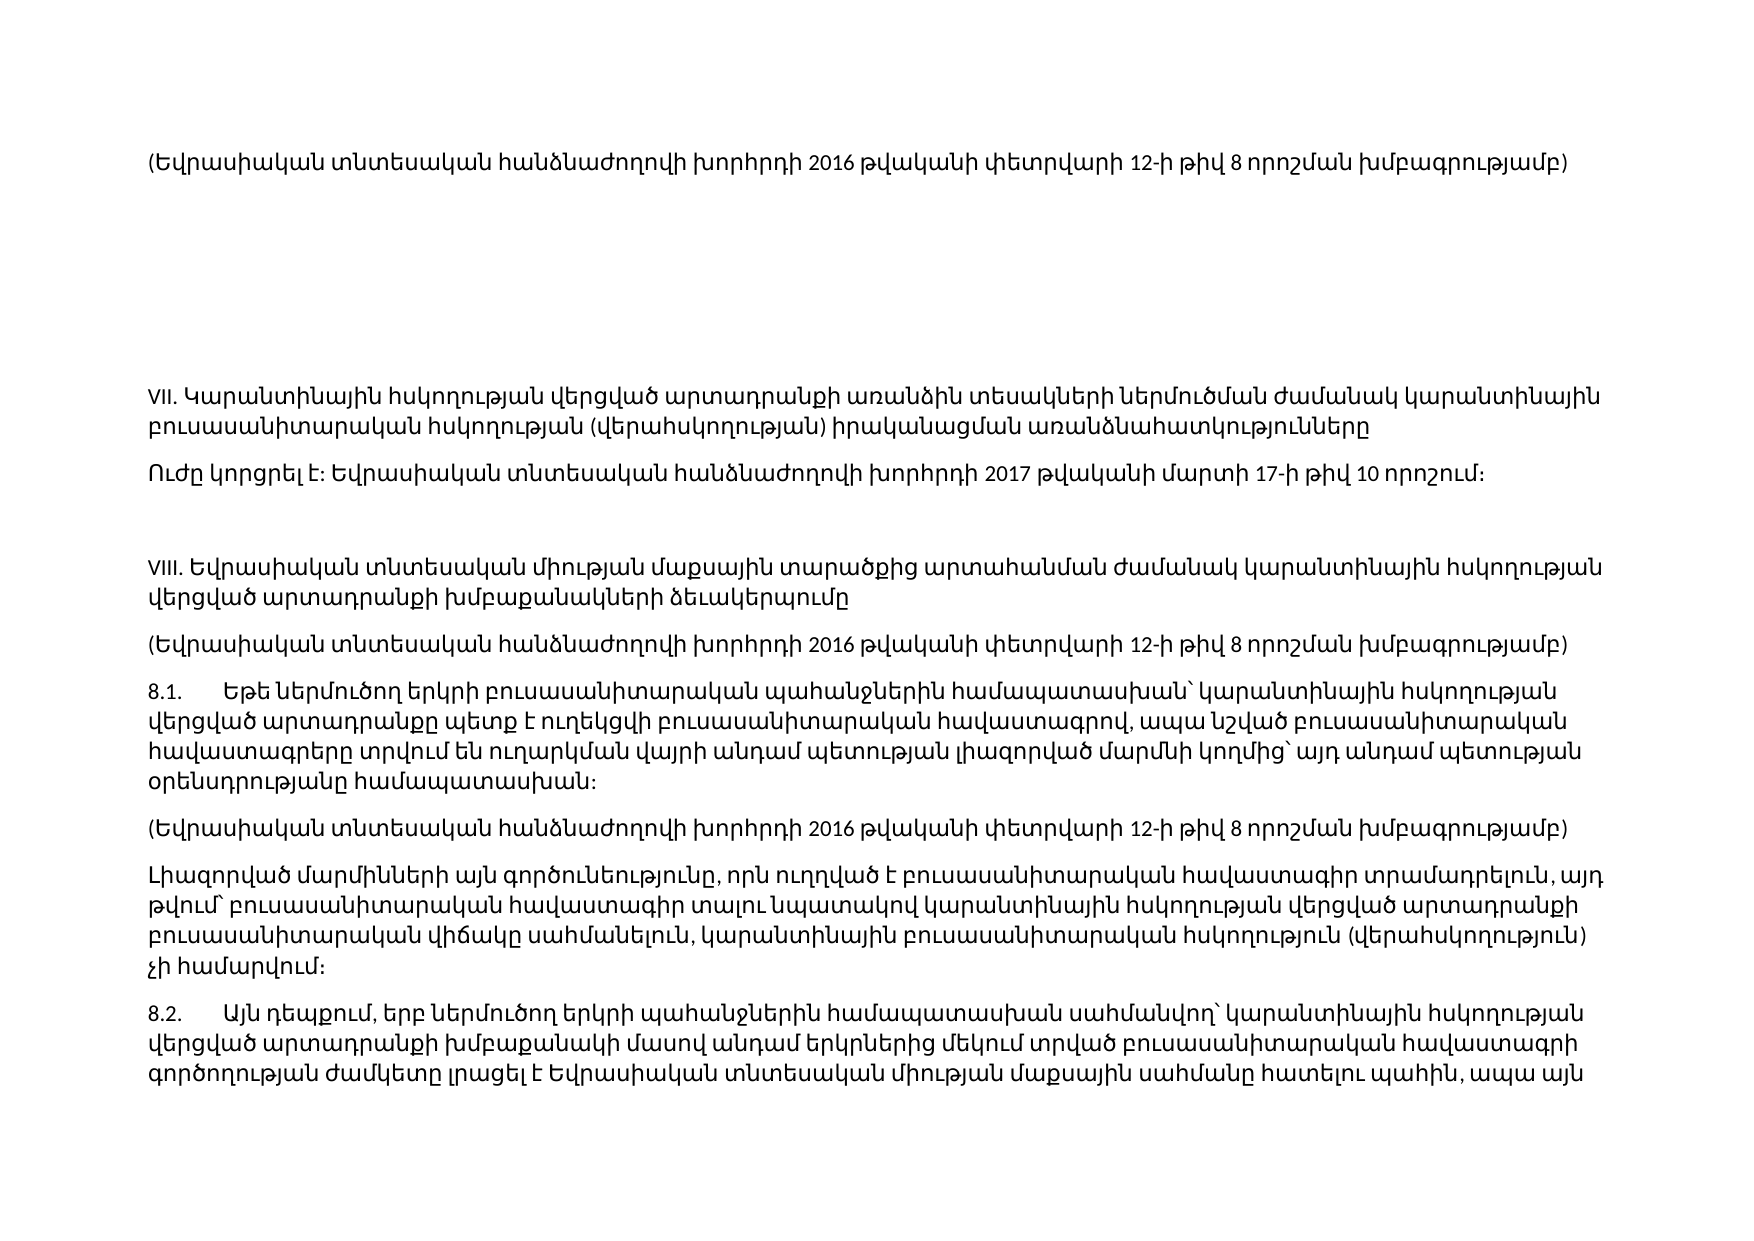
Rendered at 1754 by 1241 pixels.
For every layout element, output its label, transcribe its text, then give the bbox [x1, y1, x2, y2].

text (Եվրասիական տնտեսական հանձնաժողովի խորհրդի 2016 թվականի փետրվարի 12-ի թիվ 8 որոշման խմբագրությամբ) [148, 630, 1606, 658]
text VII. Կարանտինային հսկողության վերցված արտադրանքի առանձին տեսակների ներմուծման ժամանակ կարանտինային բուսասանիտարական հսկողության (վերահսկողության) իրականացման առանձնահատկությունները [148, 382, 1606, 440]
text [148, 999, 1606, 1087]
text Ուժը կորցրել է: Եվրասիական տնտեսական հանձնաժողովի խորհրդի 2017 թվականի մարտի 17-ի թիվ 10 որոշում։ [148, 459, 1606, 487]
text VIII. Եվրասիական տնտեսական միության մաքսային տարածքից արտահանման ժամանակ կարանտինային հսկողության վերցված արտադրանքի խմբաքանակների ձեւակերպումը [148, 553, 1606, 611]
text 8.1. Եթե ներմուծող երկրի բուսասանիտարական պահանջներին համապատասխան՝ կարանտինային հսկողության վերցված արտադրանքը պետք է ուղեկցվի բուսասանիտարական հավաստագրով, ապա նշված բուսասանիտարական հավաստագրերը տրվում են ուղարկման վայրի անդամ պետության լիազորված մարմնի կողմից՝ այդ անդամ պետության օրենսդրությանը համապատասխան: [148, 677, 1606, 796]
text (Եվրասիական տնտեսական հանձնաժողովի խորհրդի 2016 թվականի փետրվարի 12-ի թիվ 8 որոշման խմբագրությամբ) [148, 148, 1606, 176]
text (Եվրասիական տնտեսական հանձնաժողովի խորհրդի 2016 թվականի փետրվարի 12-ի թիվ 8 որոշման խմբագրությամբ) [148, 814, 1606, 842]
text Լիազորված մարմինների այն գործունեությունը, որն ուղղված է բուսասանիտարական հավաստագիր տրամադրելուն, այդ թվում՝ բուսասանիտարական հավաստագիր տալու նպատակով կարանտինային հսկողության վերցված արտադրանքի բուսասանիտարական վիճակը սահմանելուն, կարանտինային բուսասանիտարական հսկողություն (վերահսկողություն) չի համարվում։ [148, 861, 1606, 980]
